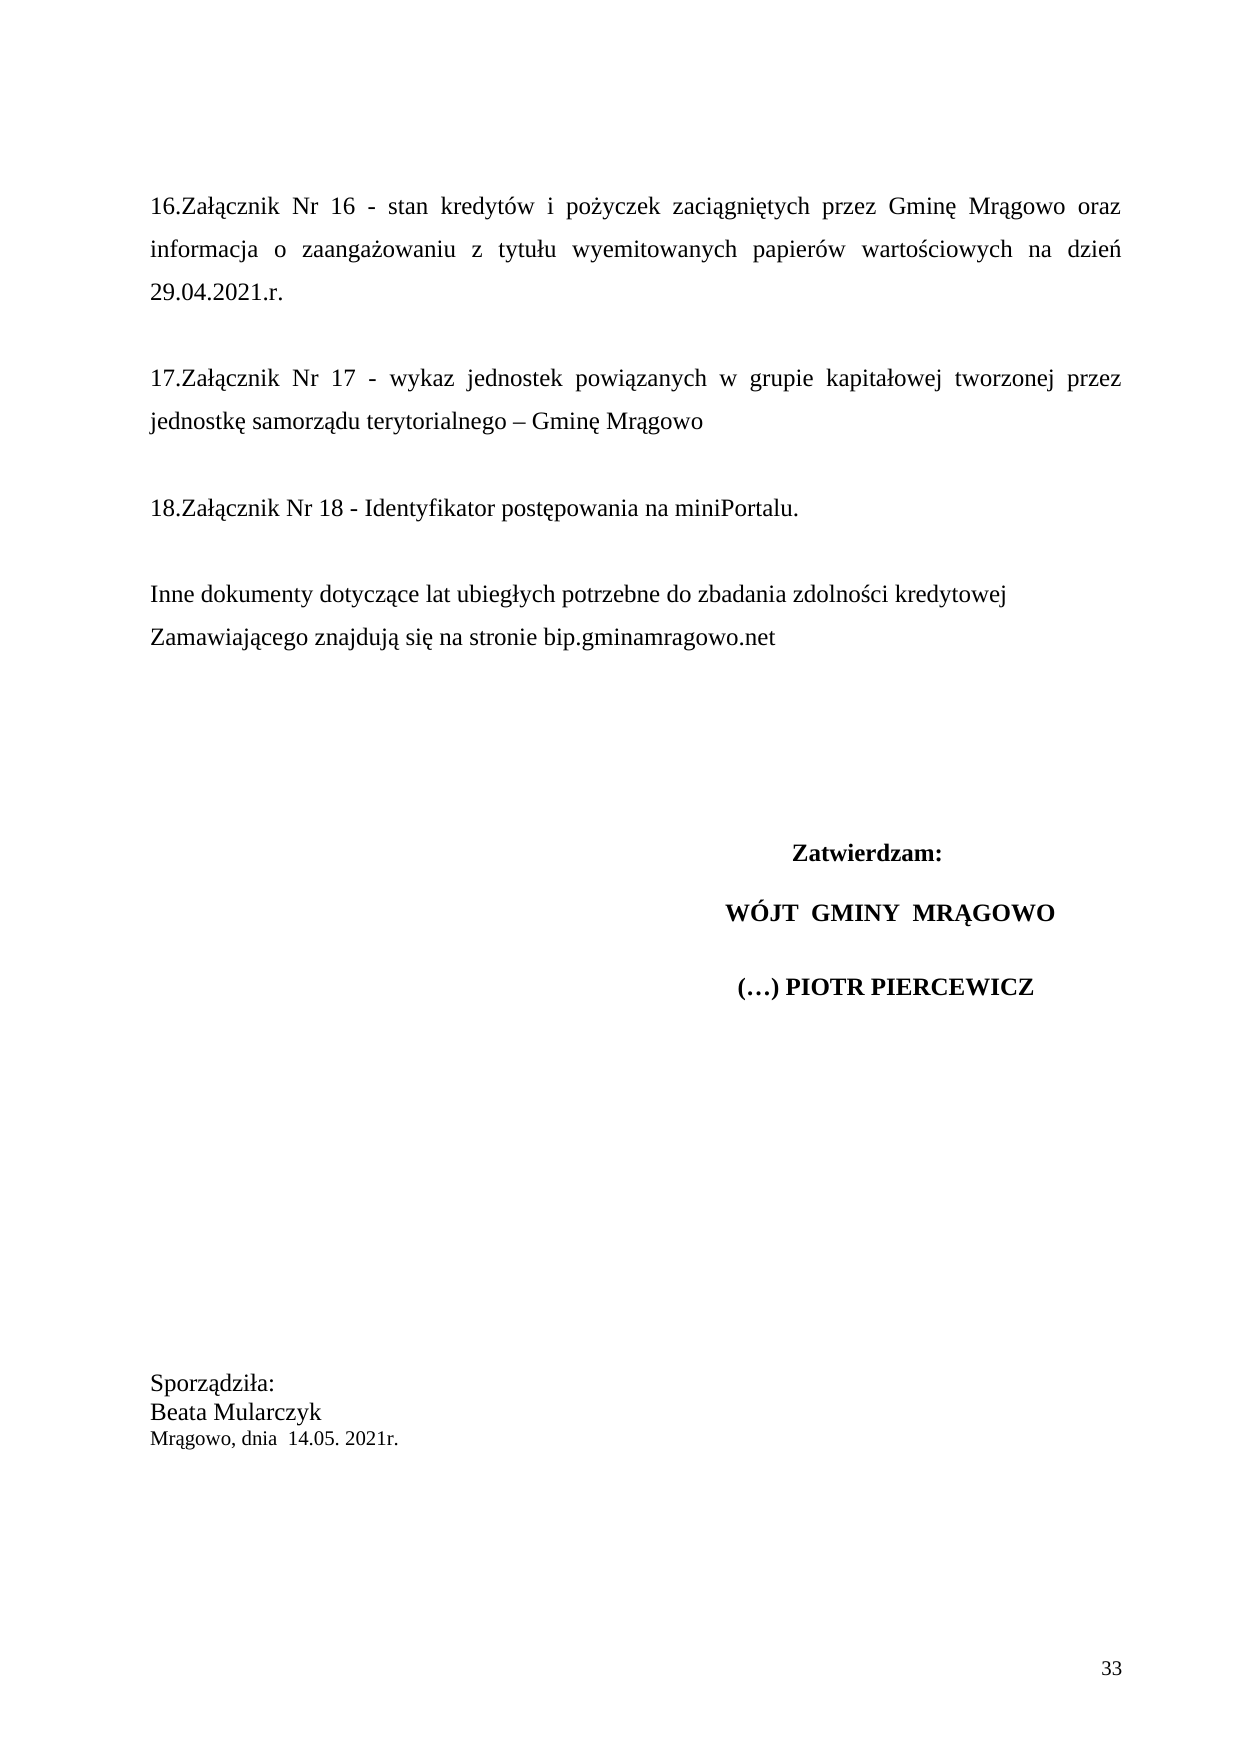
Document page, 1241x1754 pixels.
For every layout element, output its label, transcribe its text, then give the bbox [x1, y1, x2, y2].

text Inne dokumenty dotyczące lat ubiegłych potrzebne do zbadania zdolności kredytowej Zamawiającego znajdują się na stronie bip.gminamragowo.net [150, 579, 1122, 651]
text Zatwierdzam: [150, 838, 1122, 866]
text Mrągowo, dnia 14.05. 2021r. [150, 1426, 1122, 1450]
text 18.Załącznik Nr 18 - Identyfikator postępowania na miniPortalu. [150, 493, 1122, 521]
text WÓJT GMINY MRĄGOWO [519, 898, 1122, 927]
text 17.Załącznik Nr 17 - wykaz jednostek powiązanych w grupie kapitałowej tworzonej przez jednostkę samorządu terytorialnego – Gminę Mrągowo [150, 363, 1122, 435]
text Sporządziła: [150, 1368, 1122, 1397]
text 16.Załącznik Nr 16 - stan kredytów i pożyczek zaciągniętych przez Gminę Mrągowo oraz informacja o zaangażowaniu z tytułu wyemitowanych papierów wartościowych na dzień 29.04.2021.r. [150, 191, 1122, 306]
text Beata Mularczyk [150, 1397, 1122, 1426]
text (…) PIOTR PIERCEWICZ [519, 972, 1122, 1001]
